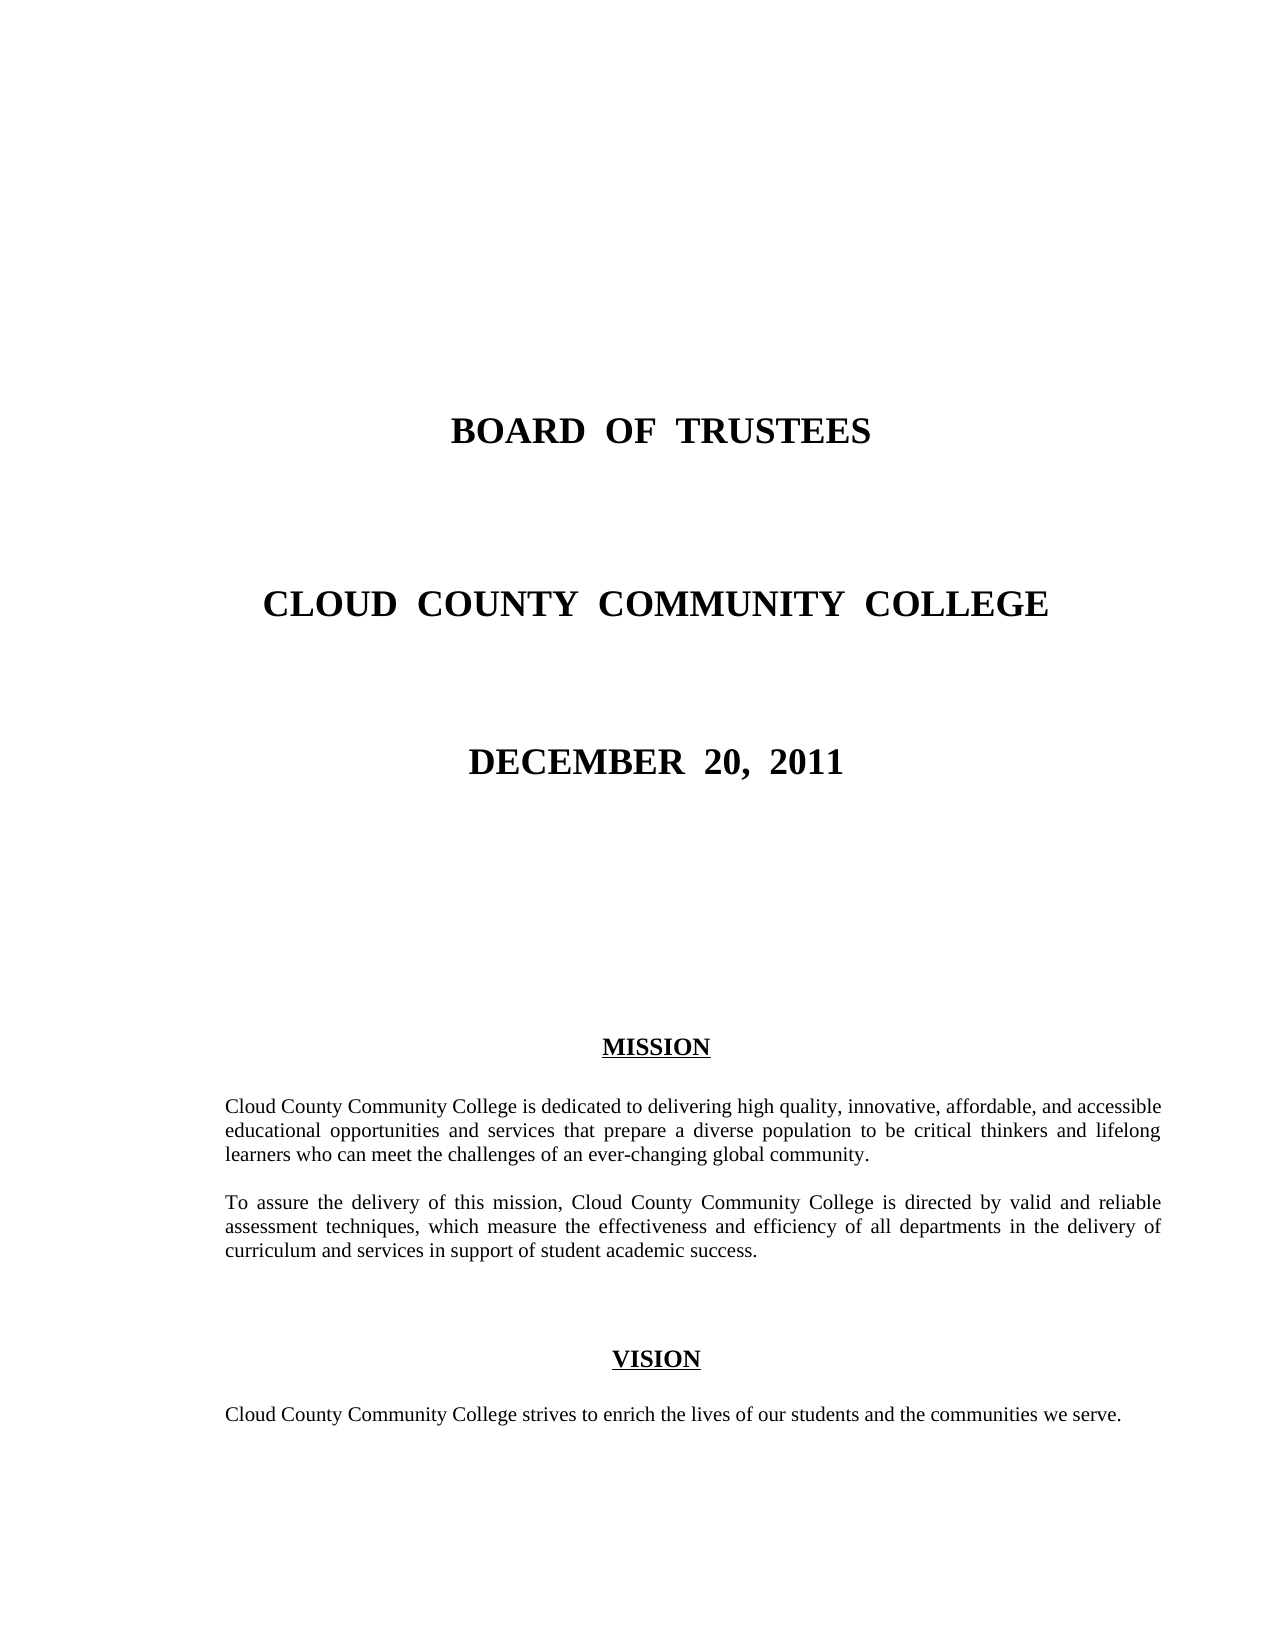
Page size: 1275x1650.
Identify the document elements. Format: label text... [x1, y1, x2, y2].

text DECEMBER 20, 2011 [150, 739, 1162, 782]
text BOARD OF TRUSTEES [150, 409, 1162, 452]
text VISION [150, 1344, 1162, 1373]
text CLOUD COUNTY COMMUNITY COLLEGE [150, 581, 1162, 624]
text Cloud County Community College is dedicated to delivering high quality, innovative, affordable, and accessible educational opportunities and services that prepare a diverse population to be critical thinkers and lifelong learners who can meet the challenges of an ever-changing global community. [225, 1094, 1162, 1166]
text Cloud County Community College strives to enrich the lives of our students and the communities we serve. [225, 1401, 1162, 1426]
text MISSION [150, 1032, 1162, 1060]
text To assure the delivery of this mission, Cloud County Community College is directed by valid and reliable assessment techniques, which measure the effectiveness and efficiency of all departments in the delivery of curriculum and services in support of student academic success. [225, 1190, 1162, 1262]
